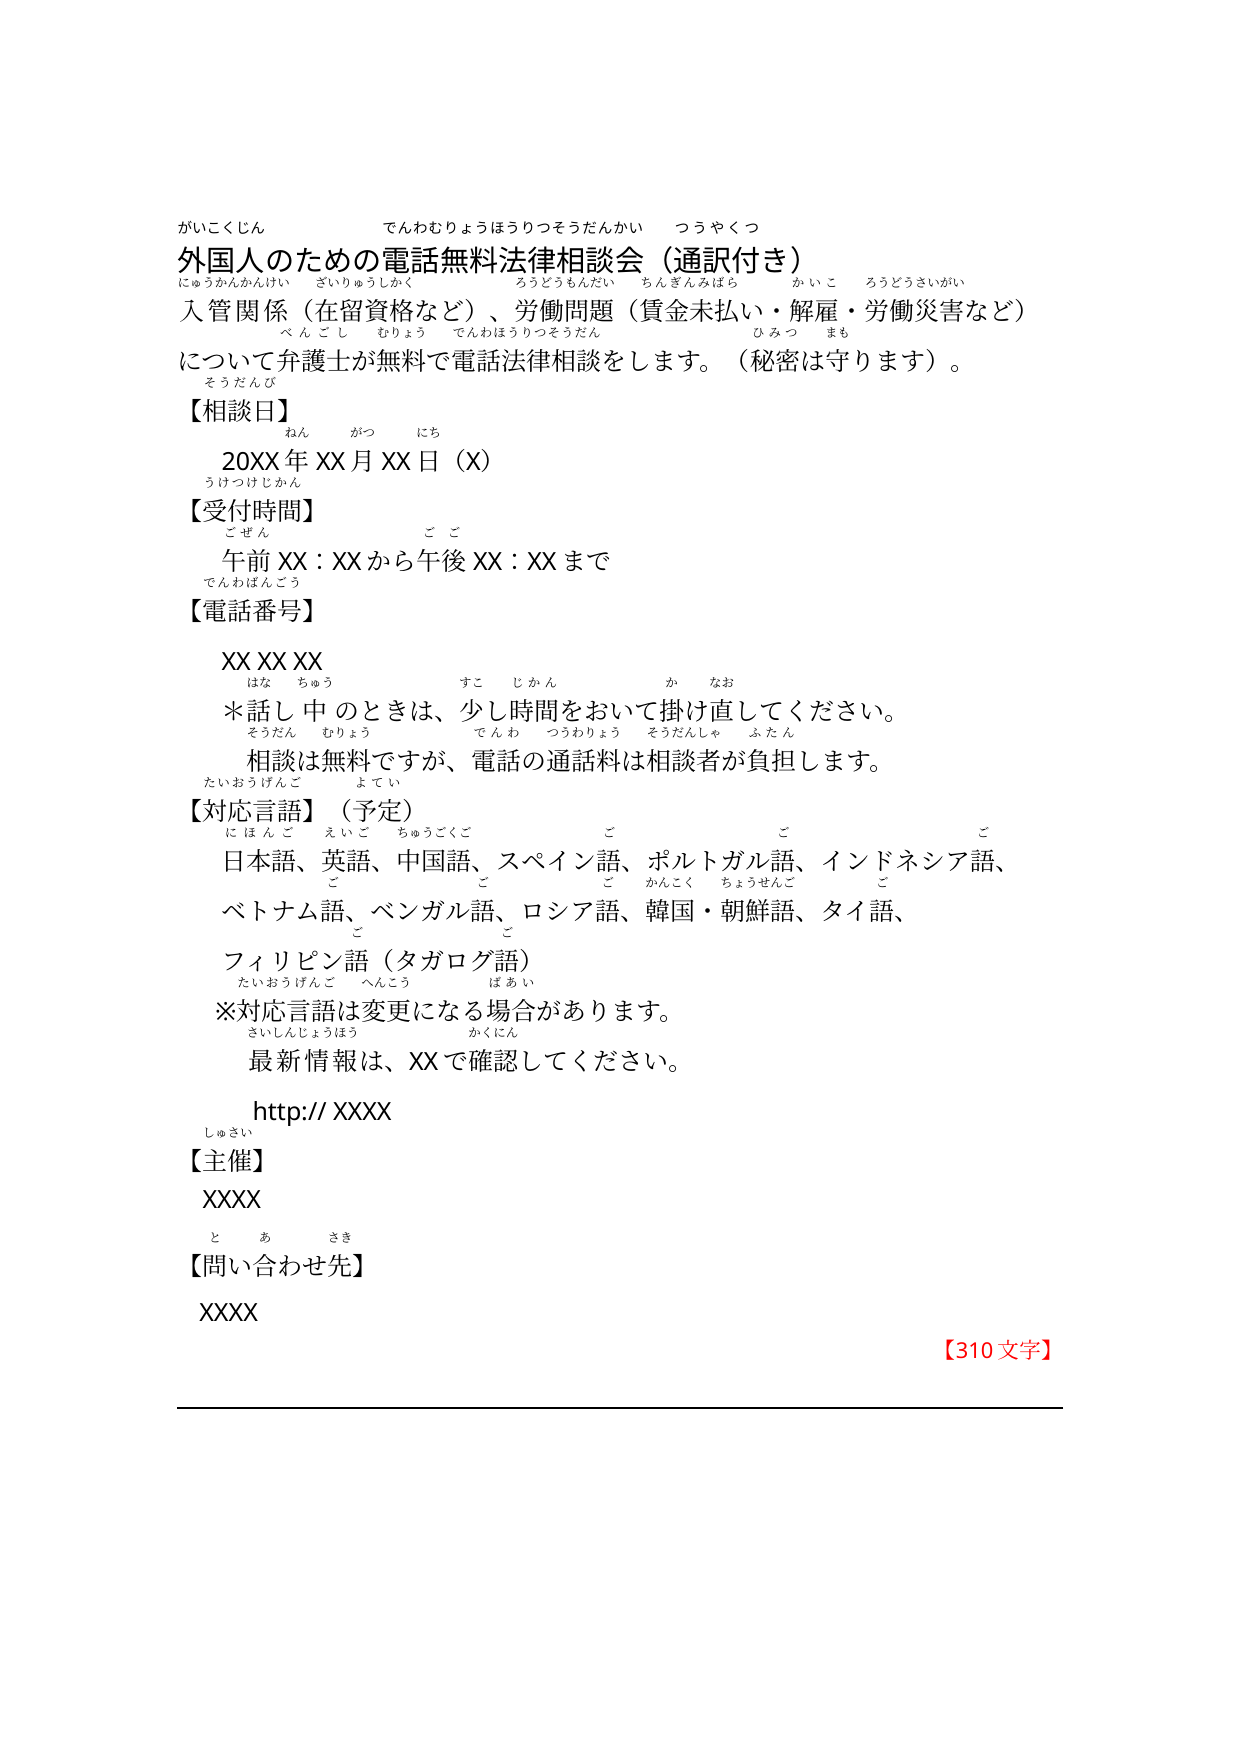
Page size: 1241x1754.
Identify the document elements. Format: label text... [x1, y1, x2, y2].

text 【】 [177, 1130, 1063, 1180]
text （など）、（い・・など）についてがでをします。（はります）。 [177, 280, 1063, 380]
text 、、、スペイン、ポルトガル、インドネシア、 [221, 830, 1063, 880]
text のための（き） [177, 217, 1063, 280]
text XXXX [177, 1293, 1063, 1330]
text フィリピン（タガログ） [221, 930, 1063, 980]
text 【】 [177, 580, 1063, 630]
text XXXX [177, 1180, 1063, 1218]
text はですが、のはがします。 [221, 730, 1063, 780]
text 【310文字】 [177, 1330, 1063, 1368]
text 20XX XX XX（X） [221, 430, 1063, 480]
text XX：XXから XX：XXまで [221, 530, 1063, 580]
text 【】 [177, 380, 1063, 430]
text ※はになるがあります。 [177, 980, 1063, 1030]
text ＊しのときは、しをおいてけしてください。 [221, 680, 1063, 730]
text は、XXでしてください。 [221, 1030, 1063, 1080]
text 【】 [177, 480, 1063, 530]
text http:// XXXX [177, 1080, 1063, 1130]
text ベトナム、ベンガル、ロシア、・、タイ、 [221, 880, 1063, 930]
text 【】（） [177, 780, 1063, 830]
text XX XX XX [221, 630, 1063, 680]
text 【いわせ】 [177, 1218, 1063, 1293]
